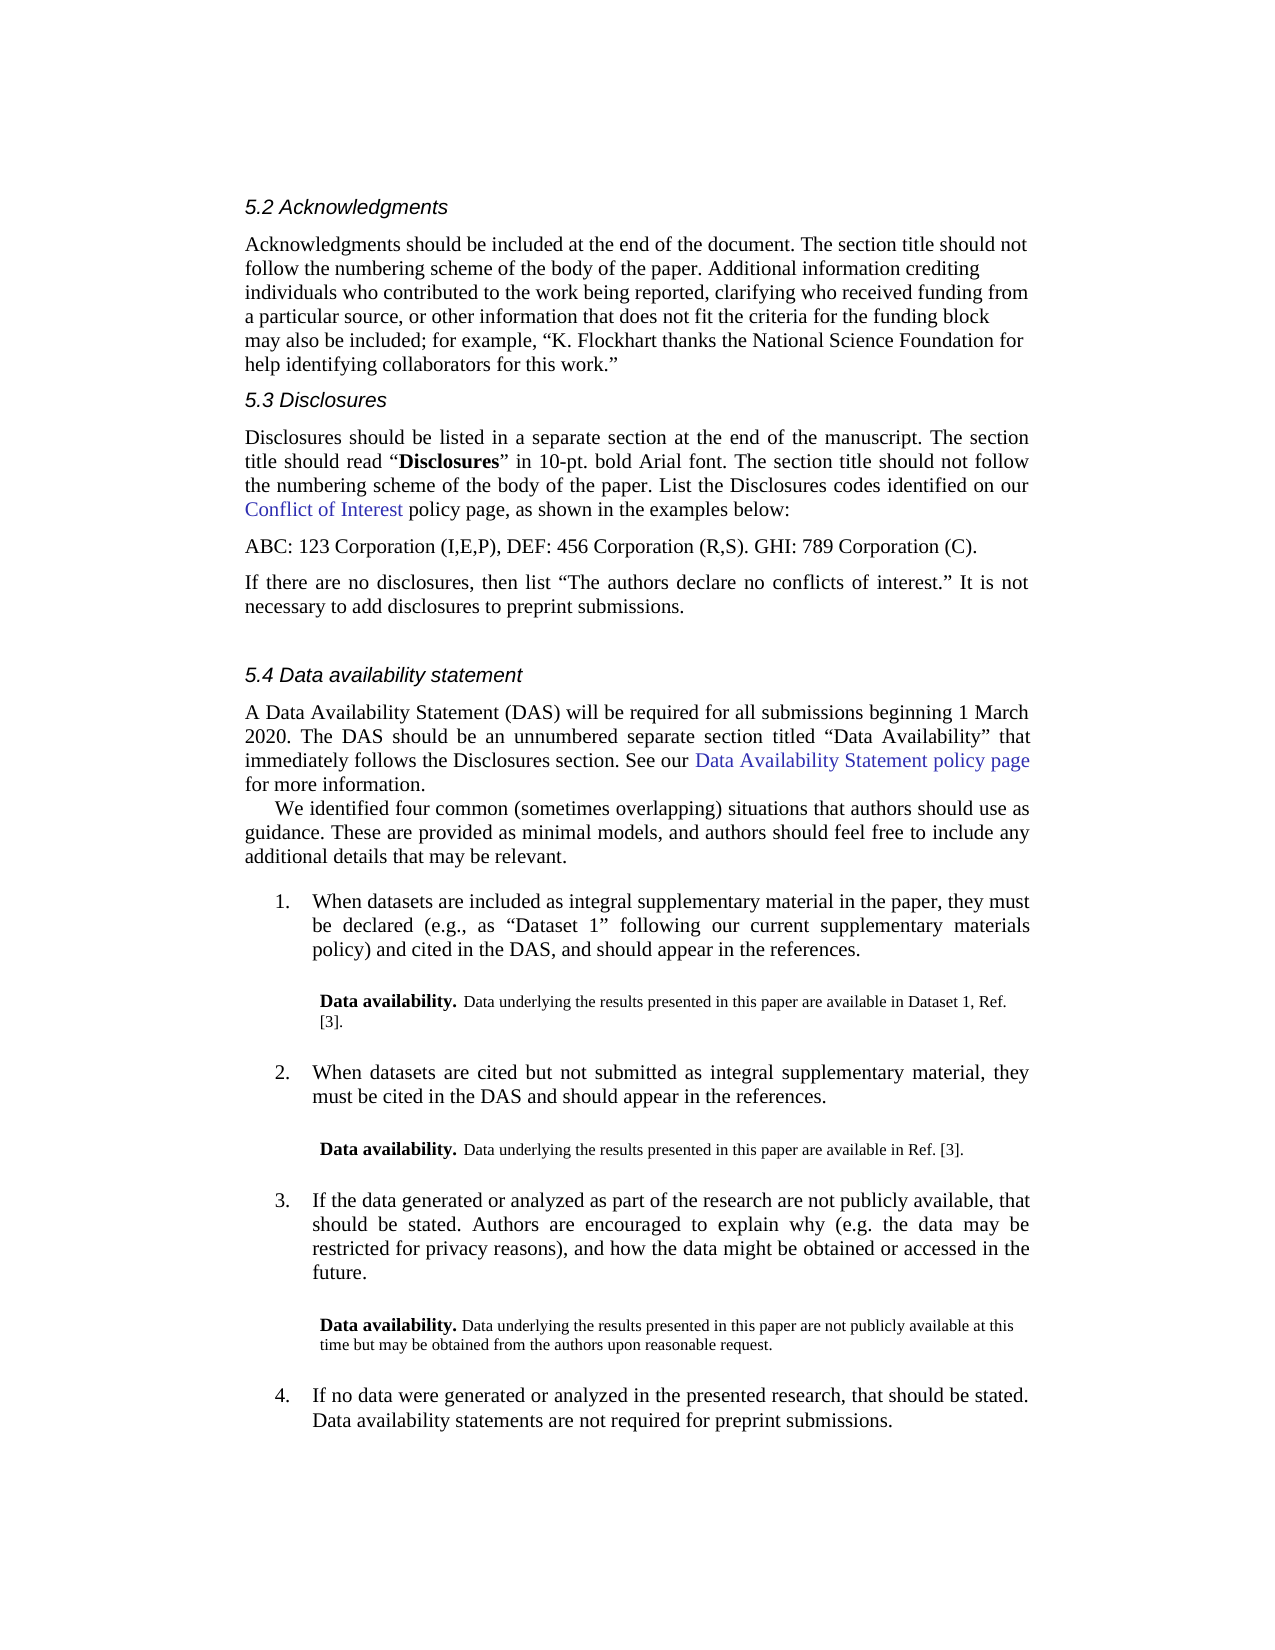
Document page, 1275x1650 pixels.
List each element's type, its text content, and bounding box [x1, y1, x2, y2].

list If no data were generated or analyzed in the presented research, that should be stated. Data availability statements are not required for preprint submissions. [274, 1383, 1031, 1432]
text We identified four common (sometimes overlapping) situations that authors should use as guidance. These are provided as minimal models, and authors should feel free to include any additional details that may be relevant. [244, 796, 1031, 868]
text Data availability. Data underlying the results presented in this paper are available in Dataset 1, Ref. [3]. [319, 990, 1031, 1031]
text 5.2 Acknowledgments [244, 195, 1031, 219]
text If there are no disclosures, then list “The authors declare no conflicts of interest.” It is not necessary to add disclosures to preprint submissions. [244, 570, 1031, 618]
list When datasets are cited but not submitted as integral supplementary material, they must be cited in the DAS and should appear in the references. [274, 1060, 1031, 1108]
list If the data generated or analyzed as part of the research are not publicly available, that should be stated. Authors are encouraged to explain why (e.g. the data may be restricted for privacy reasons), and how the data might be obtained or accessed in the future. [274, 1188, 1031, 1284]
text ABC: 123 Corporation (I,E,P), DEF: 456 Corporation (R,S). GHI: 789 Corporation (C). [244, 533, 1031, 558]
text Data availability. Data underlying the results presented in this paper are available in Ref. [3]. [319, 1137, 1031, 1159]
text 5.4 Data availability statement [244, 663, 1031, 687]
text Data availability. Data underlying the results presented in this paper are not publicly available at this time but may be obtained from the authors upon reasonable request. [319, 1313, 1031, 1354]
text A Data Availability Statement (DAS) will be required for all submissions beginning 1 March 2020. The DAS should be an unnumbered separate section titled “Data Availability” that immediately follows the Disclosures section. See our Data Availability Statement policy page for more information. [244, 699, 1031, 796]
text 5.3 Disclosures [244, 388, 1031, 412]
text Acknowledgments should be included at the end of the document. The section title should not follow the numbering scheme of the body of the paper. Additional information crediting individuals who contributed to the work being reported, clarifying who received funding from a particular source, or other information that does not fit the criteria for the funding block may also be included; for example, “K. Flockhart thanks the National Science Foundation for help identifying collaborators for this work.” [244, 231, 1031, 376]
list When datasets are included as integral supplementary material in the paper, they must be declared (e.g., as “Dataset 1” following our current supplementary materials policy) and cited in the DAS, and should appear in the references. [274, 889, 1031, 961]
text Disclosures should be listed in a separate section at the end of the manuscript. The section title should read “Disclosures” in 10-pt. bold Arial font. The section title should not follow the numbering scheme of the body of the paper. List the Disclosures codes identified on our Conflict of Interest policy page, as shown in the examples below: [244, 425, 1031, 521]
